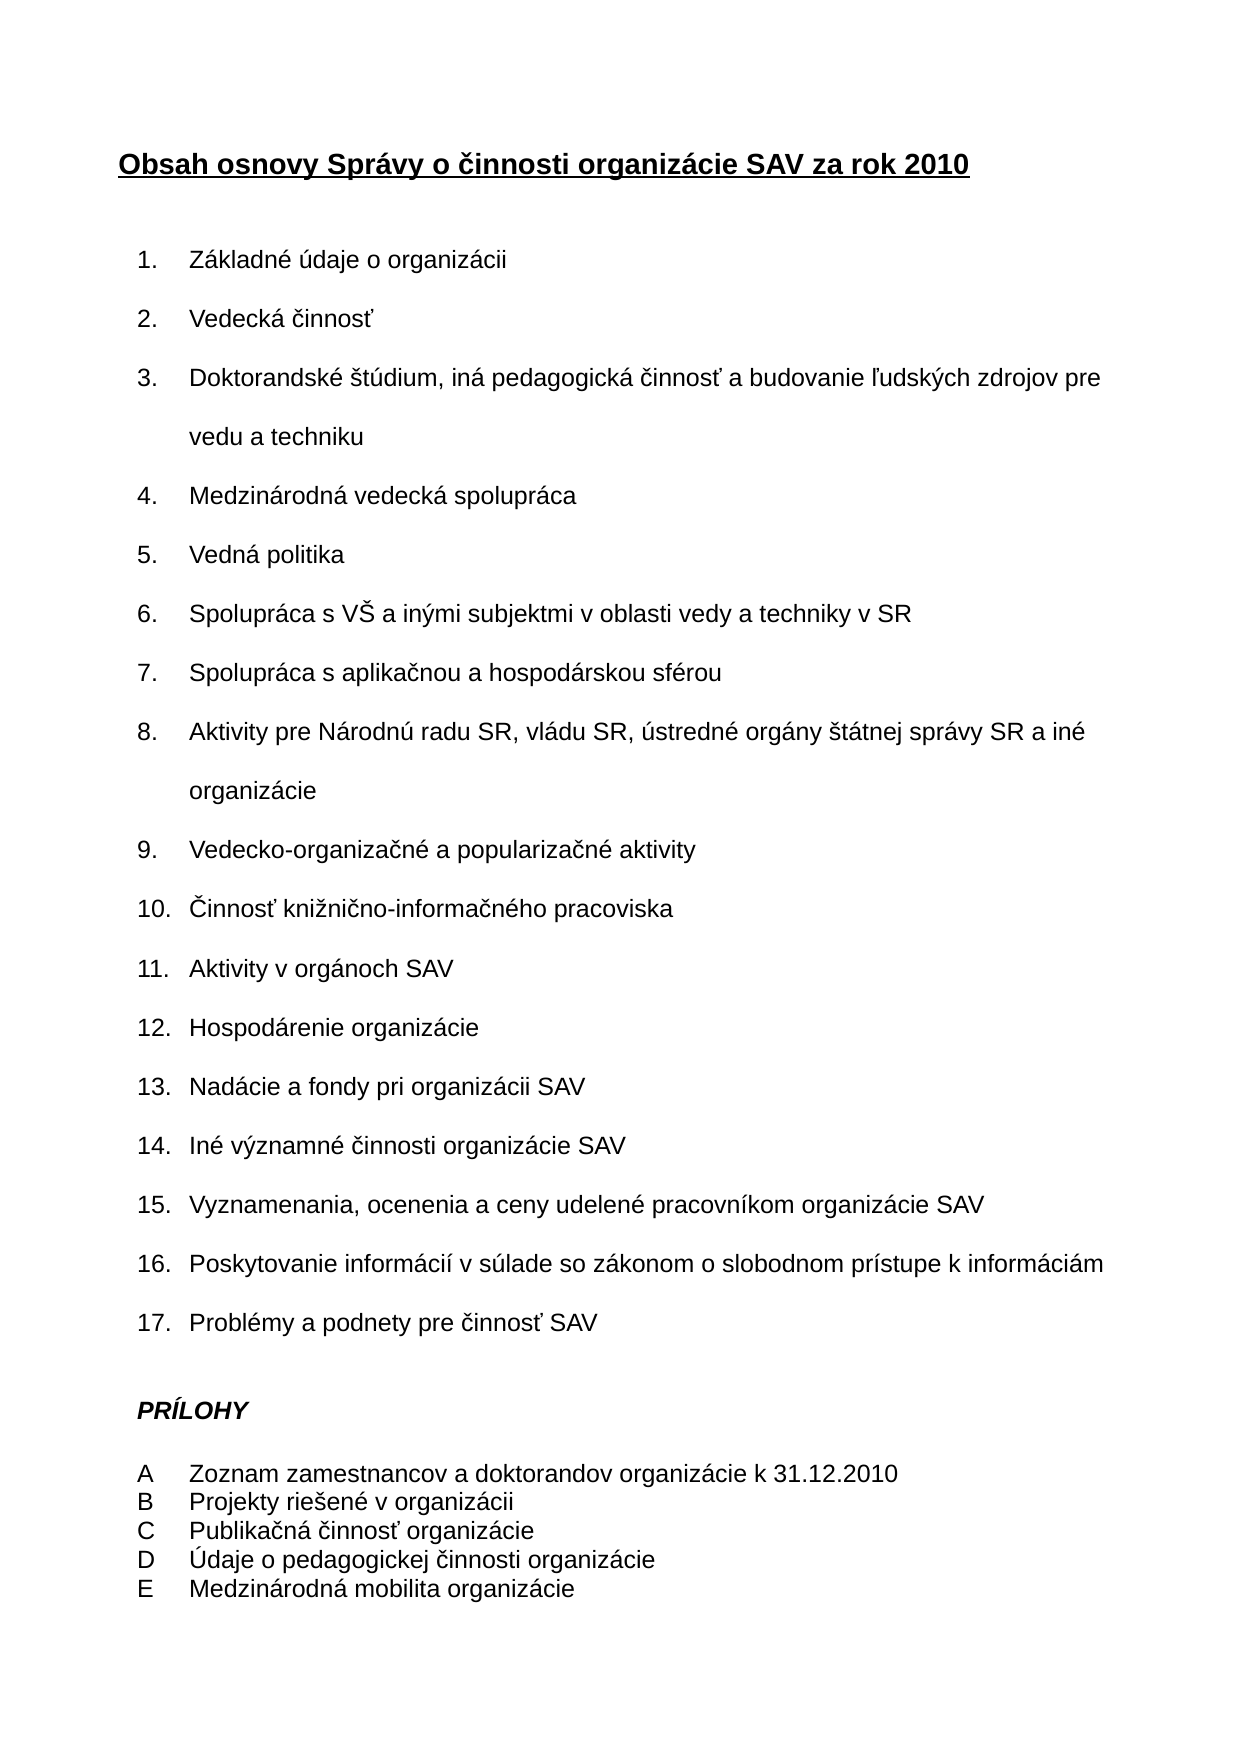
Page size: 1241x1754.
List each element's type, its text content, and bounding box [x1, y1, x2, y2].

text D Údaje o pedagogickej činnosti organizácie [130, 1545, 1122, 1573]
text 10. Činnosť knižnično-informačného pracoviska [130, 864, 1122, 923]
text B Projekty riešené v organizácii [130, 1487, 1122, 1516]
text 9. Vedecko-organizačné a popularizačné aktivity [130, 805, 1122, 864]
text E Medzinárodná mobilita organizácie [130, 1573, 1122, 1602]
text 1. Základné údaje o organizácii [130, 214, 1122, 273]
text Obsah osnovy Správy o činnosti organizácie SAV za rok 2010 [118, 147, 1122, 214]
text 8. Aktivity pre Národnú radu SR, vládu SR, ústredné orgány štátnej správy SR a iné organizácie [130, 687, 1122, 805]
text C Publikačná činnosť organizácie [130, 1516, 1122, 1545]
text A Zoznam zamestnancov a doktorandov organizácie k 31.12.2010 [130, 1458, 1122, 1487]
text 2. Vedecká činnosť [130, 273, 1122, 333]
text 7. Spolupráca s aplikačnou a hospodárskou sférou [130, 628, 1122, 687]
text 3. Doktorandské štúdium, iná pedagogická činnosť a budovanie ľudských zdrojov pre vedu a techniku [130, 333, 1122, 451]
text 14. Iné významné činnosti organizácie SAV [130, 1100, 1122, 1159]
text 17. Problémy a podnety pre činnosť SAV [130, 1278, 1122, 1396]
text 15. Vyznamenania, ocenenia a ceny udelené pracovníkom organizácie SAV [130, 1159, 1122, 1218]
text 6. Spolupráca s VŠ a inými subjektmi v oblasti vedy a techniky v SR [130, 569, 1122, 628]
text 13. Nadácie a fondy pri organizácii SAV [130, 1041, 1122, 1100]
text 4. Medzinárodná vedecká spolupráca [130, 451, 1122, 510]
text PRÍLOHY [130, 1396, 1122, 1458]
text 12. Hospodárenie organizácie [130, 982, 1122, 1041]
text 16. Poskytovanie informácií v súlade so zákonom o slobodnom prístupe k informáciám [130, 1218, 1122, 1278]
text 5. Vedná politika [130, 510, 1122, 569]
text 11. Aktivity v orgánoch SAV [130, 923, 1122, 982]
